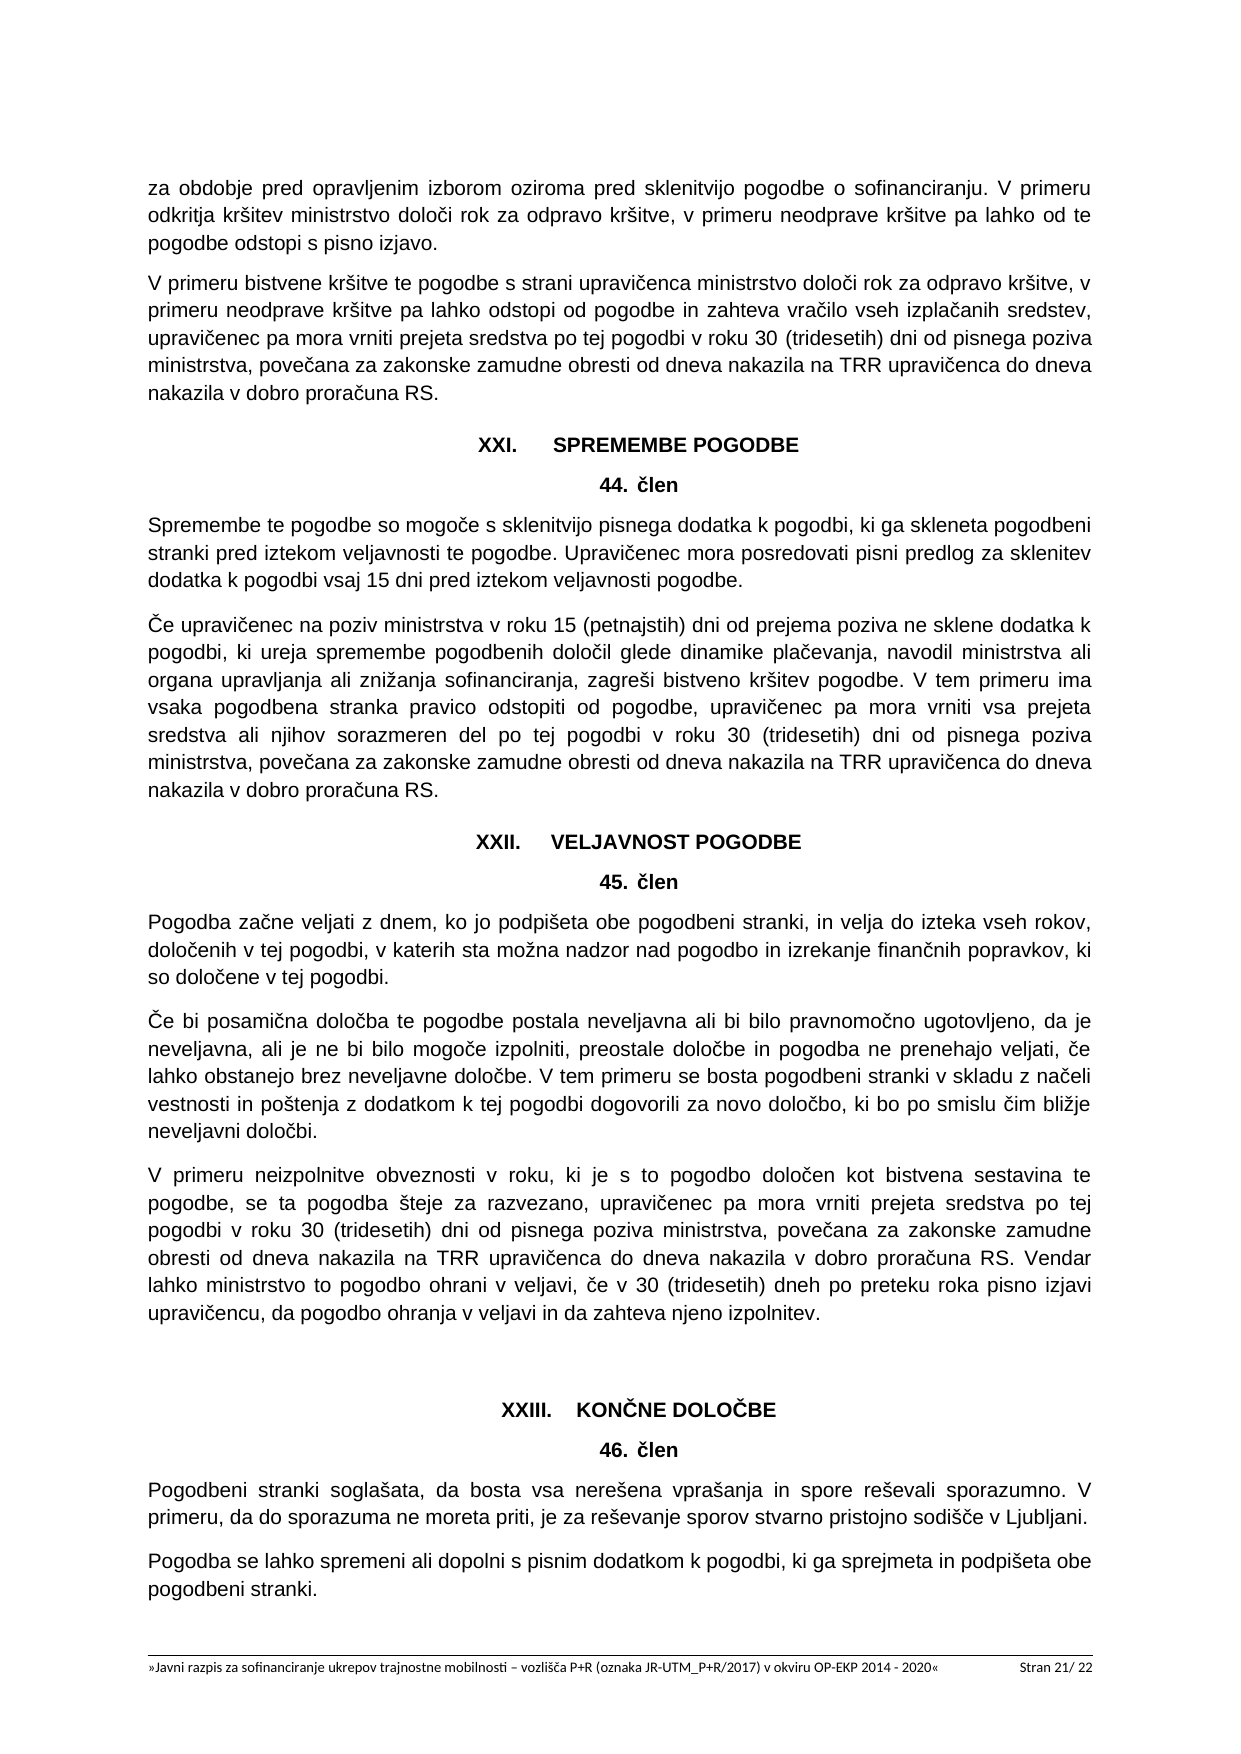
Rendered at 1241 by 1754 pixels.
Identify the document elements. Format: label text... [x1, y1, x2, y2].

text Spremembe te pogodbe so mogoče s sklenitvijo pisnega dodatka k pogodbi, ki ga skleneta pogodbeni stranki pred iztekom veljavnosti te pogodbe. Upravičenec mora posredovati pisni predlog za sklenitev dodatka k pogodbi vsaj 15 dni pred iztekom veljavnosti pogodbe. [148, 513, 1093, 592]
list člen [185, 473, 1093, 497]
text V primeru bistvene kršitve te pogodbe s strani upravičenca ministrstvo določi rok za odpravo kršitve, v primeru neodprave kršitve pa lahko odstopi od pogodbe in zahteva vračilo vseh izplačanih sredstev, upravičenec pa mora vrniti prejeta sredstva po tej pogodbi v roku 30 (tridesetih) dni od pisnega poziva ministrstva, povečana za zakonske zamudne obresti od dneva nakazila na TRR upravičenca do dneva nakazila v dobro proračuna RS. [148, 271, 1093, 405]
list VELJAVNOST POGODBE [185, 830, 1093, 854]
list SPREMEMBE POGODBE [185, 433, 1093, 457]
text Pogodba začne veljati z dnem, ko jo podpišeta obe pogodbeni stranki, in velja do izteka vseh rokov, določenih v tej pogodbi, v katerih sta možna nadzor nad pogodbo in izrekanje finančnih popravkov, ki so določene v tej pogodbi. [148, 910, 1093, 989]
text Če upravičenec na poziv ministrstva v roku 15 (petnajstih) dni od prejema poziva ne sklene dodatka k pogodbi, ki ureja spremembe pogodbenih določil glede dinamike plačevanja, navodil ministrstva ali organa upravljanja ali znižanja sofinanciranja, zagreši bistveno kršitev pogodbe. V tem primeru ima vsaka pogodbena stranka pravico odstopiti od pogodbe, upravičenec pa mora vrniti vsa prejeta sredstva ali njihov sorazmeren del po tej pogodbi v roku 30 (tridesetih) dni od pisnega poziva ministrstva, povečana za zakonske zamudne obresti od dneva nakazila na TRR upravičenca do dneva nakazila v dobro proračuna RS. [148, 612, 1093, 801]
text Pogodba se lahko spremeni ali dopolni s pisnim dodatkom k pogodbi, ki ga sprejmeta in podpišeta obe pogodbeni stranki. [148, 1549, 1093, 1601]
list KONČNE DOLOČBE [185, 1397, 1093, 1421]
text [148, 176, 1093, 255]
list člen [185, 1437, 1093, 1461]
list člen [185, 870, 1093, 894]
text Pogodbeni stranki soglašata, da bosta vsa nerešena vprašanja in spore reševali sporazumno. V primeru, da do sporazuma ne moreta priti, je za reševanje sporov stvarno pristojno sodišče v Ljubljani. [148, 1477, 1093, 1529]
text V primeru neizpolnitve obveznosti v roku, ki je s to pogodbo določen kot bistvena sestavina te pogodbe, se ta pogodba šteje za razvezano, upravičenec pa mora vrniti prejeta sredstva po tej pogodbi v roku 30 (tridesetih) dni od pisnega poziva ministrstva, povečana za zakonske zamudne obresti od dneva nakazila na TRR upravičenca do dneva nakazila v dobro proračuna RS. Vendar lahko ministrstvo to pogodbo ohrani v veljavi, če v 30 (tridesetih) dneh po preteku roka pisno izjavi upravičencu, da pogodbo ohranja v veljavi in da zahteva njeno izpolnitev. [148, 1163, 1093, 1325]
text Če bi posamična določba te pogodbe postala neveljavna ali bi bilo pravnomočno ugotovljeno, da je neveljavna, ali je ne bi bilo mogoče izpolniti, preostale določbe in pogodba ne prenehajo veljati, če lahko obstanejo brez neveljavne določbe. V tem primeru se bosta pogodbeni stranki v skladu z načeli vestnosti in poštenja z dodatkom k tej pogodbi dogovorili za novo določbo, ki bo po smislu čim bližje neveljavni določbi. [148, 1009, 1093, 1143]
